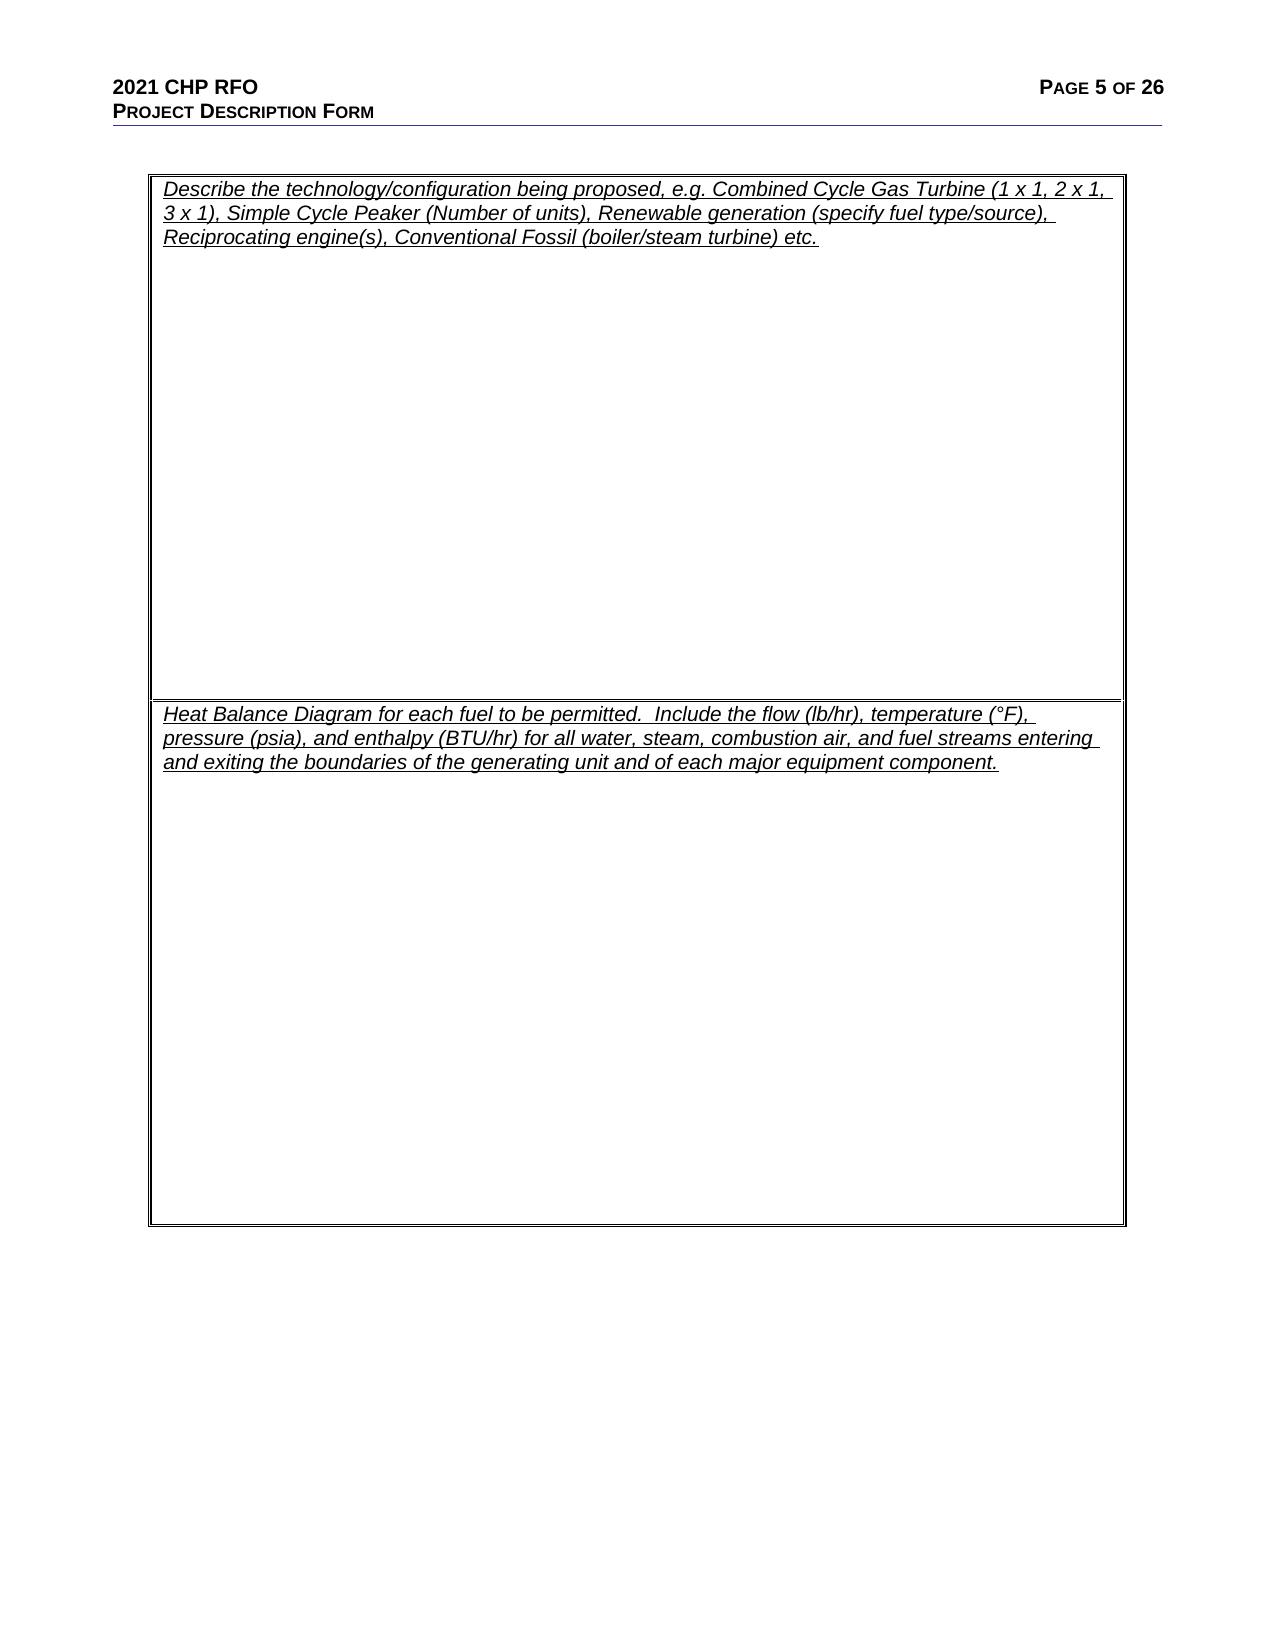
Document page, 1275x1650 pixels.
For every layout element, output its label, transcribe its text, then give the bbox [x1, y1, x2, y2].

table_cell Describe the technology/configuration being proposed, e.g. Combined Cycle Gas Turbine (1 x 1, 2 x 1, 3 x 1), Simple Cycle Peaker (Number of units), Renewable generation (specify fuel type/source), Reciprocating engine(s), Conventional Fossil (boiler/steam turbine) etc. [152, 177, 1123, 699]
table_cell Heat Balance Diagram for each fuel to be permitted. Include the flow (lb/hr), temperature (°F), pressure (psia), and enthalpy (BTU/hr) for all water, steam, combustion air, and fuel streams entering and exiting the boundaries of the generating unit and of each major equipment component. [152, 699, 1123, 1224]
